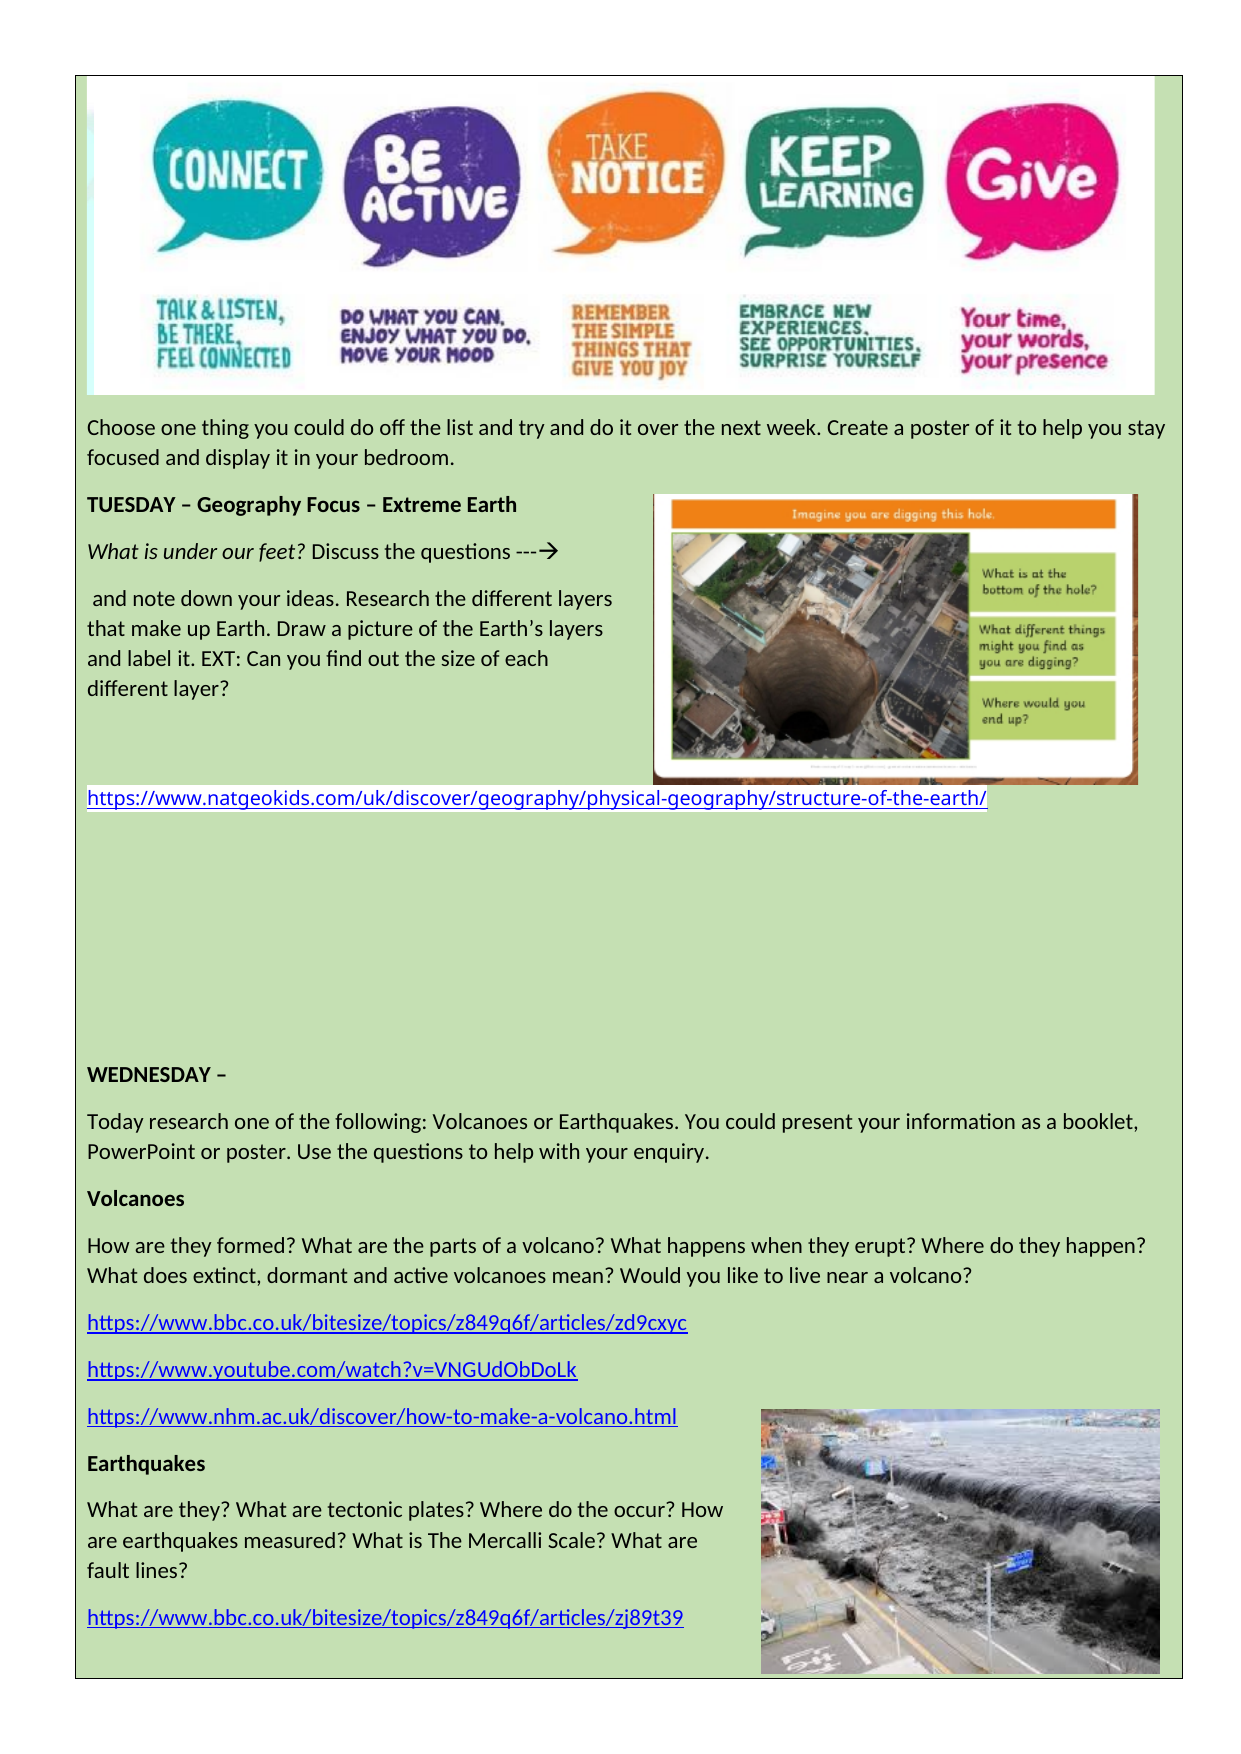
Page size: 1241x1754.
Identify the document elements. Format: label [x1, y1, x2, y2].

picture [653, 494, 1139, 785]
table_cell [76, 76, 1182, 1678]
picture [86, 76, 1155, 395]
picture [761, 1409, 1160, 1674]
